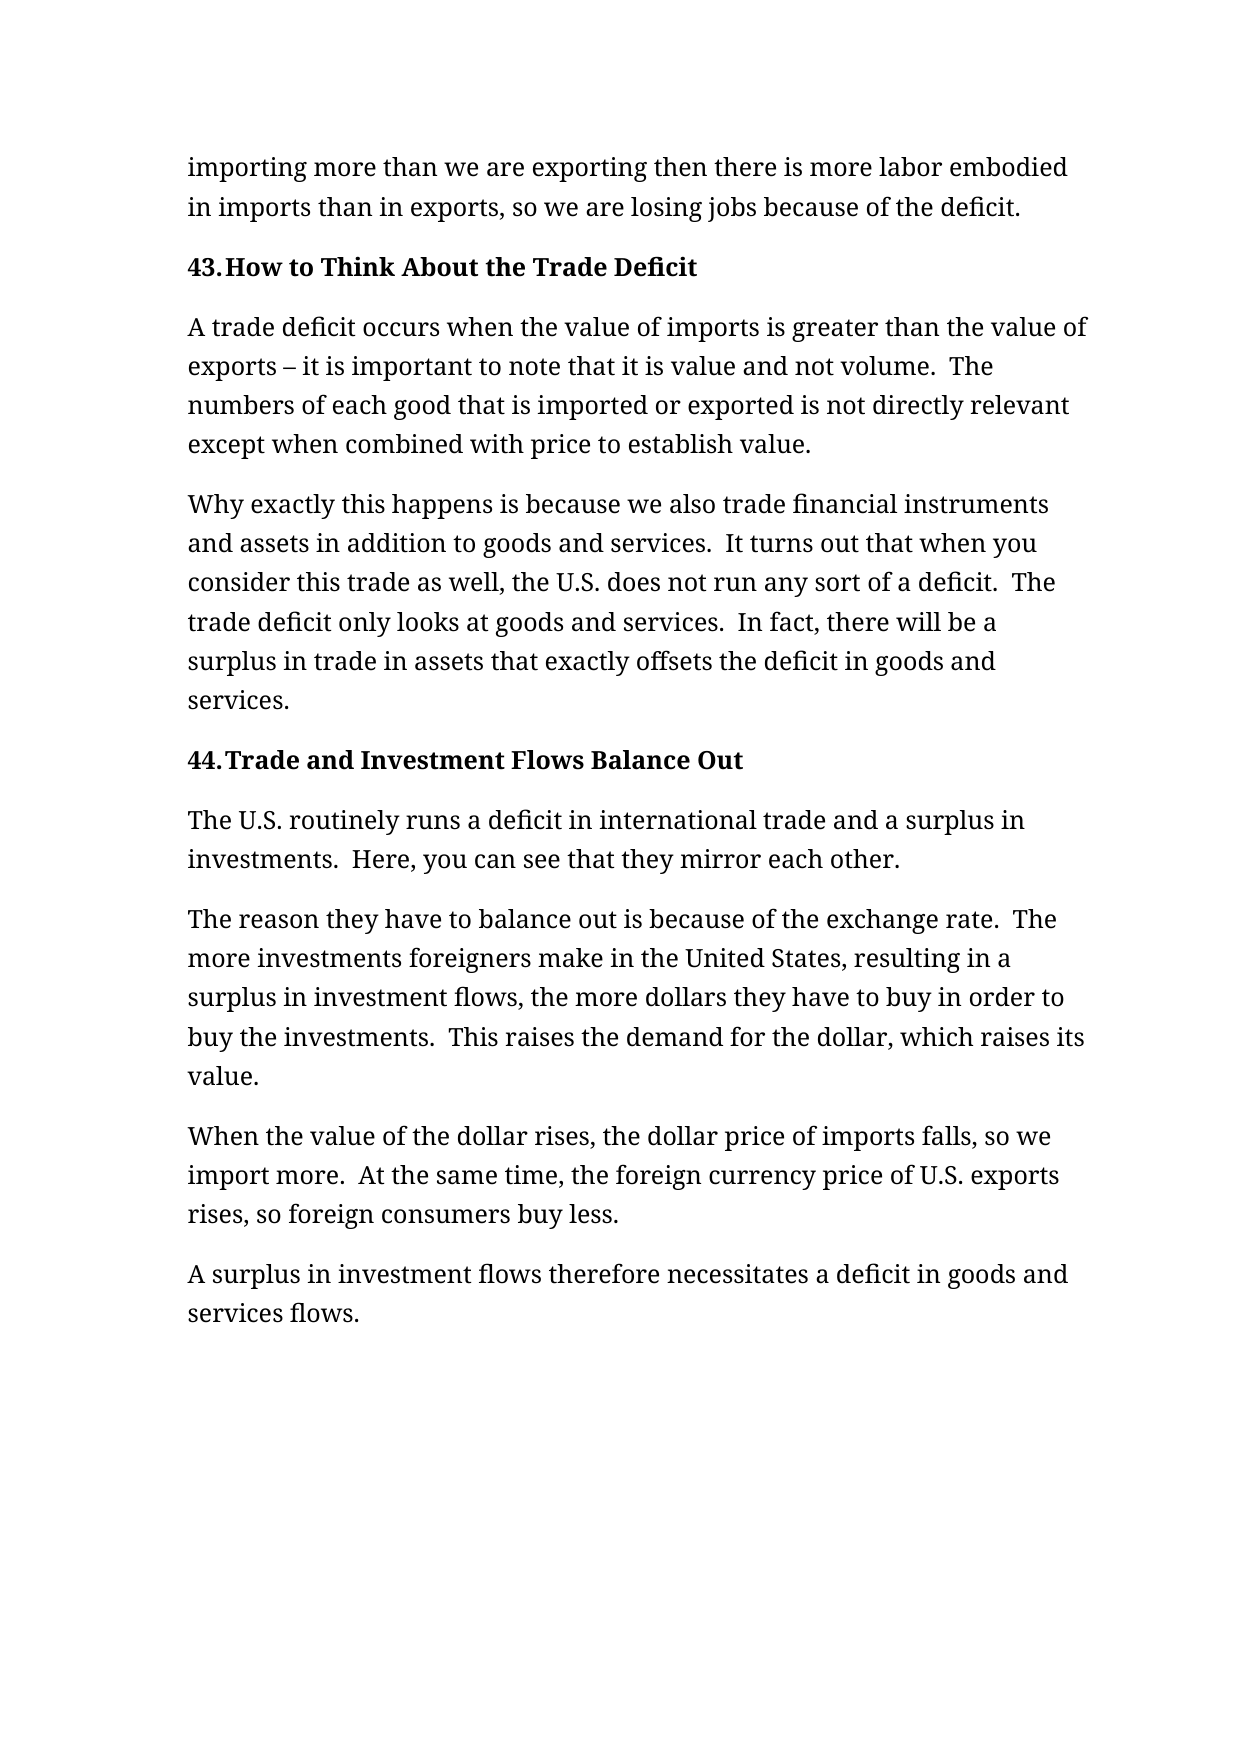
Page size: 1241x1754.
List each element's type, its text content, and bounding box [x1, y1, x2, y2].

text Why exactly this happens is because we also trade financial instruments and assets in addition to goods and services. It turns out that when you consider this trade as well, the U.S. does not run any sort of a deficit. The trade deficit only looks at goods and services. In fact, there will be a surplus in trade in assets that exactly offsets the deficit in goods and services. [187, 487, 1090, 717]
text A trade deficit occurs when the value of imports is greater than the value of exports – it is important to note that it is value and not volume. The numbers of each good that is imported or exported is not directly relevant except when combined with price to establish value. [187, 309, 1090, 461]
text A surplus in investment flows therefore necessitates a deficit in goods and services flows. [187, 1257, 1090, 1330]
list Trade and Investment Flows Balance Out [187, 742, 1090, 777]
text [187, 150, 1090, 223]
text The reason they have to balance out is because of the exchange rate. The more investments foreigners make in the United States, resulting in a surplus in investment flows, the more dollars they have to buy in order to buy the investments. This raises the demand for the dollar, which raises its value. [187, 902, 1090, 1092]
list How to Think About the Trade Deficit [187, 249, 1090, 283]
text When the value of the dollar rises, the dollar price of imports falls, so we import more. At the same time, the foreign currency price of U.S. exports rises, so foreign consumers buy less. [187, 1118, 1090, 1231]
text The U.S. routinely runs a deficit in international trade and a surplus in investments. Here, you can see that they mirror each other. [187, 802, 1090, 876]
